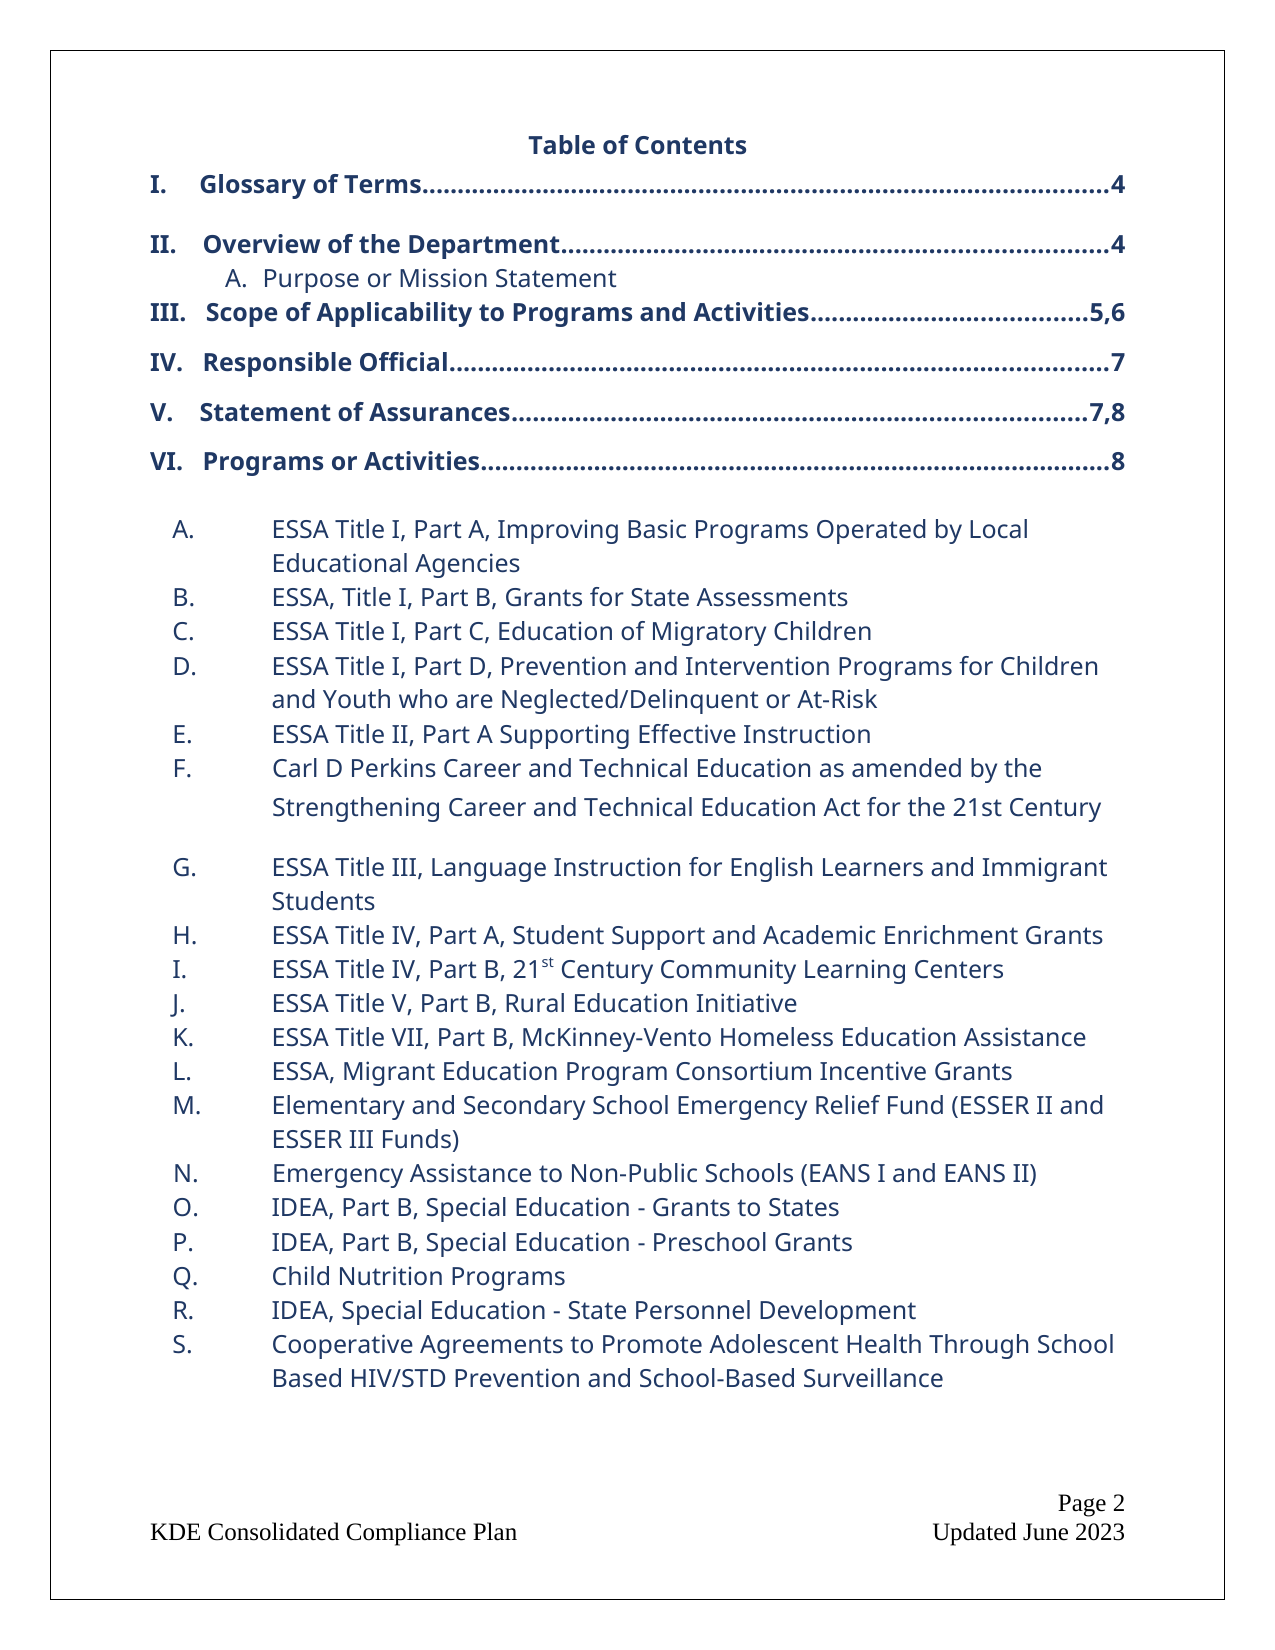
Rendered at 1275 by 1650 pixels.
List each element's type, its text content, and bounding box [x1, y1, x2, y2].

list IDEA, Special Education - State Personnel Development [172, 1292, 1125, 1326]
list IDEA, Part B, Special Education - Preschool Grants [172, 1224, 1125, 1258]
list ESSA Title VII, Part B, McKinney-Vento Homeless Education Assistance [172, 1020, 1125, 1054]
text I. Glossary of Terms 4 [150, 167, 1125, 201]
list Carl D Perkins Career and Technical Education as amended by the Strengthening Career and Technical Education Act for the 21st Century [172, 750, 1125, 823]
text VI. Programs or Activities 8 [150, 444, 1125, 478]
list Emergency Assistance to Non-Public Schools (EANS I and EANS II) [173, 1156, 1125, 1190]
list ESSA Title IV, Part A, Student Support and Academic Enrichment Grants [172, 918, 1200, 952]
text Table of Contents [150, 128, 1125, 162]
list Cooperative Agreements to Promote Adolescent Health Through School Based HIV/STD Prevention and School-Based Surveillance [172, 1326, 1125, 1394]
list Purpose or Mission Statement [225, 261, 1125, 295]
list Child Nutrition Programs [172, 1258, 1125, 1292]
text II. Overview of the Department 4 [150, 227, 1125, 261]
list Elementary and Secondary School Emergency Relief Fund (ESSER II and ESSER III Funds) [172, 1088, 1125, 1156]
list IDEA, Part B, Special Education - Grants to States [172, 1190, 1125, 1224]
list ESSA, Migrant Education Program Consortium Incentive Grants [172, 1054, 1125, 1088]
text III. Scope of Applicability to Programs and Activities 5,6 [150, 295, 1125, 329]
list ESSA Title I, Part A, Improving Basic Programs Operated by Local Educational Agencies [172, 512, 1125, 580]
text IV. Responsible Official 7 [150, 344, 1125, 379]
list ESSA Title IV, Part B, 21st Century Community Learning Centers [172, 952, 1125, 986]
list ESSA Title I, Part C, Education of Migratory Children [172, 614, 1125, 648]
list ESSA Title III, Language Instruction for English Learners and Immigrant Students [172, 849, 1125, 918]
list ESSA, Title I, Part B, Grants for State Assessments [172, 580, 1125, 614]
list ESSA Title II, Part A Supporting Effective Instruction [172, 716, 1125, 750]
list ESSA Title I, Part D, Prevention and Intervention Programs for Children and Youth who are Neglected/Delinquent or At-Risk [172, 648, 1125, 716]
text V. Statement of Assurances 7,8 [150, 394, 1125, 428]
list ESSA Title V, Part B, Rural Education Initiative [172, 986, 1125, 1020]
